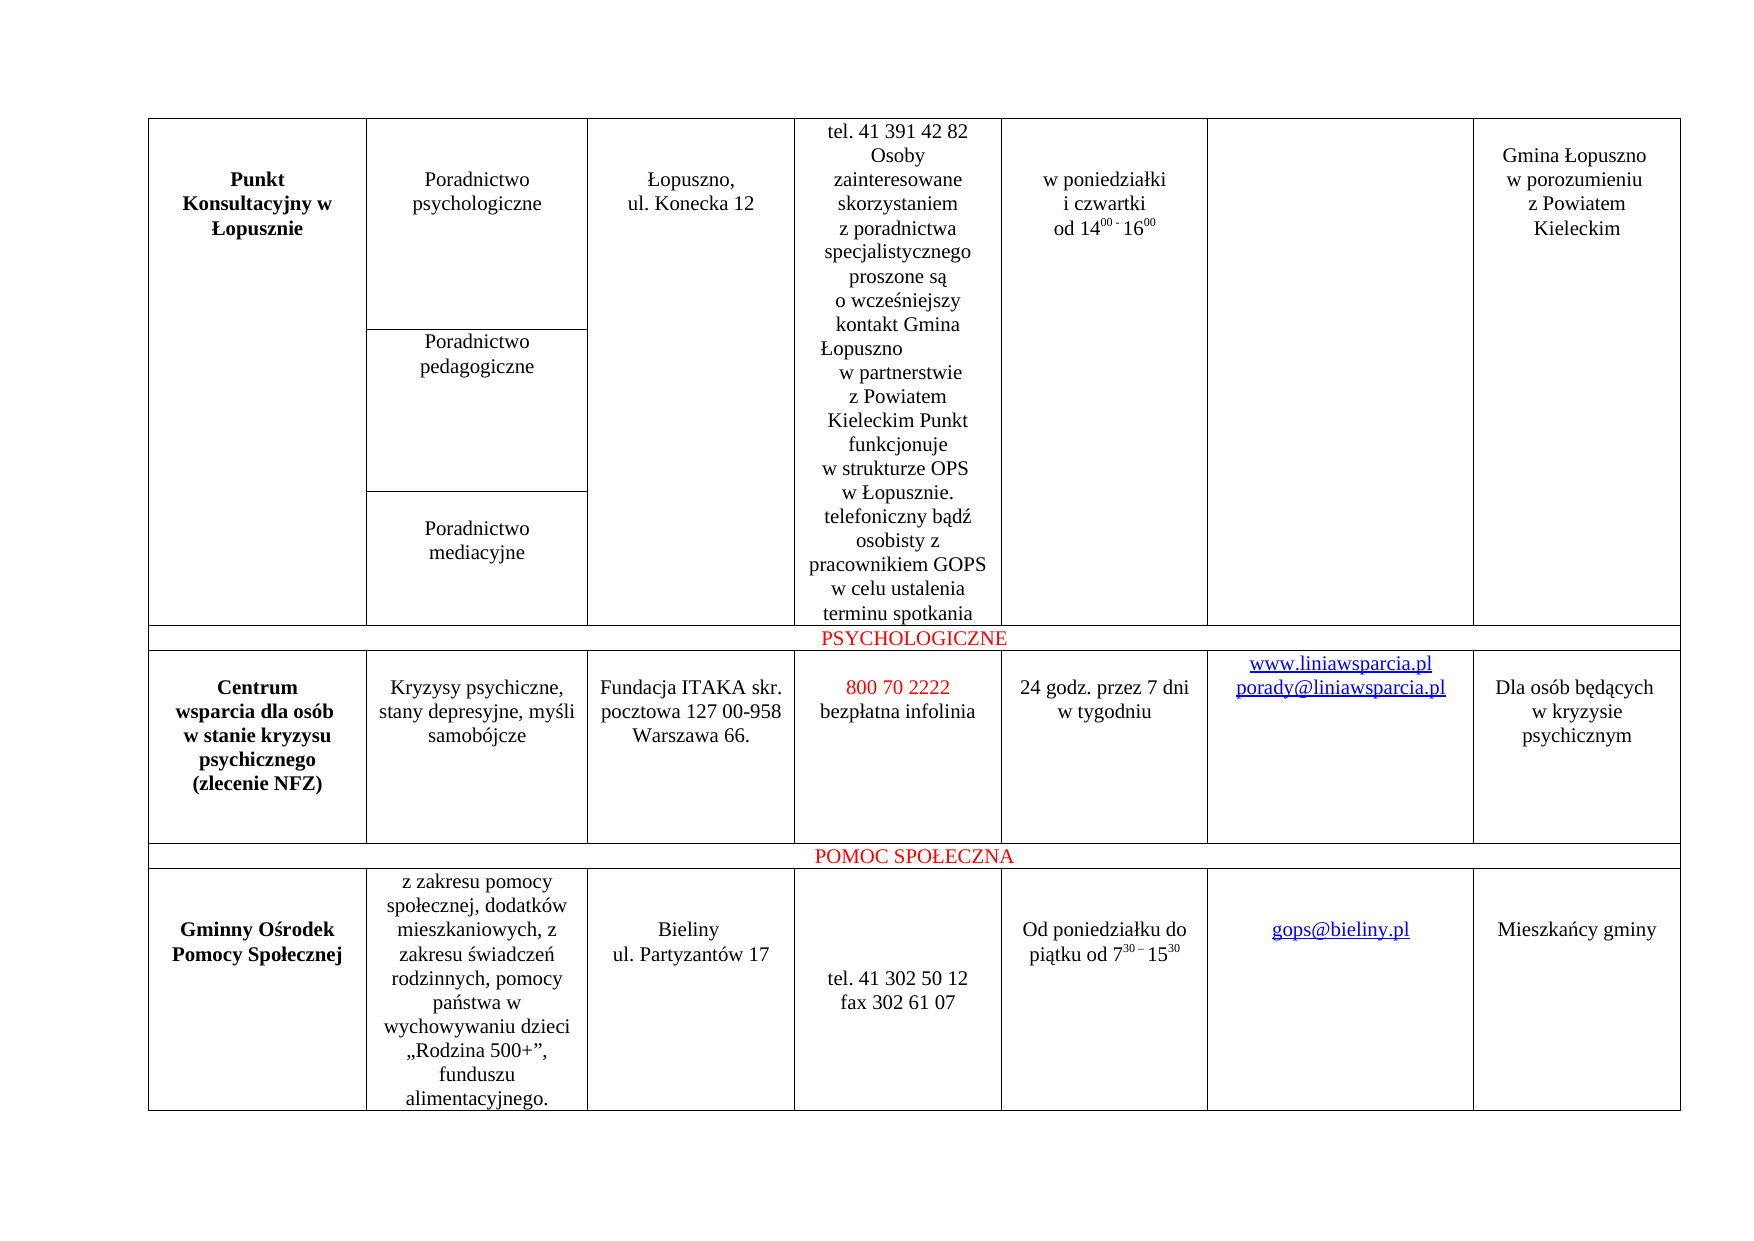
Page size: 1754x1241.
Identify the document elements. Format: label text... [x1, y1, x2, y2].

table_cell tel. 41 391 42 82 Osoby zainteresowane skorzystaniem z poradnictwa specjalistycznego proszone są o wcześniejszy kontakt Gmina Łopuszno w partnerstwie z Powiatem Kieleckim Punkt funkcjonuje w strukturze OPS w Łopusznie. telefoniczny bądź osobisty z pracownikiem GOPS w celu ustalenia terminu spotkania [795, 119, 1001, 624]
table_cell Gminny Ośrodek Pomocy Społecznej [149, 869, 366, 1110]
table_cell Od poniedziałku do piątku od 730 – 1530 [1002, 869, 1207, 1110]
table_cell gops@bieliny.pl [1208, 869, 1473, 1110]
table_cell w poniedziałki i czwartki od 1400 - 1600 [1002, 119, 1207, 624]
table_cell tel. 41 302 50 12 fax 302 61 07 [795, 869, 1001, 1110]
table_cell PSYCHOLOGICZNE [149, 626, 1680, 649]
table_cell Poradnictwo mediacyjne [367, 492, 587, 624]
table_cell Poradnictwo psychologiczne [367, 119, 587, 328]
table_cell Centrum wsparcia dla osób w stanie kryzysu psychicznego (zlecenie NFZ) [149, 651, 366, 843]
table_cell POMOC SPOŁECZNA [149, 844, 1680, 868]
table_cell Fundacja ITAKA skr. pocztowa 127 00-958 Warszawa 66. [588, 651, 794, 843]
table_cell Poradnictwo pedagogiczne [367, 330, 587, 491]
table_cell Kryzysy psychiczne, stany depresyjne, myśli samobójcze [367, 651, 587, 843]
table_cell Łopuszno, ul. Konecka 12 [588, 119, 794, 624]
table_cell Gmina Łopuszno w porozumieniu z Powiatem Kieleckim [1474, 119, 1680, 624]
table_cell [1208, 119, 1473, 624]
table_cell 800 70 2222 bezpłatna infolinia [795, 651, 1001, 843]
table_cell www.liniawsparcia.pl porady@liniawsparcia.pl [1208, 651, 1473, 843]
table_cell Bieliny ul. Partyzantów 17 [588, 869, 794, 1110]
table_cell Punkt Konsultacyjny w Łopusznie [149, 119, 366, 624]
table_cell Mieszkańcy gminy [1474, 869, 1680, 1110]
table_cell Dla osób będących w kryzysie psychicznym [1474, 651, 1680, 843]
table_cell 24 godz. przez 7 dni w tygodniu [1002, 651, 1207, 843]
